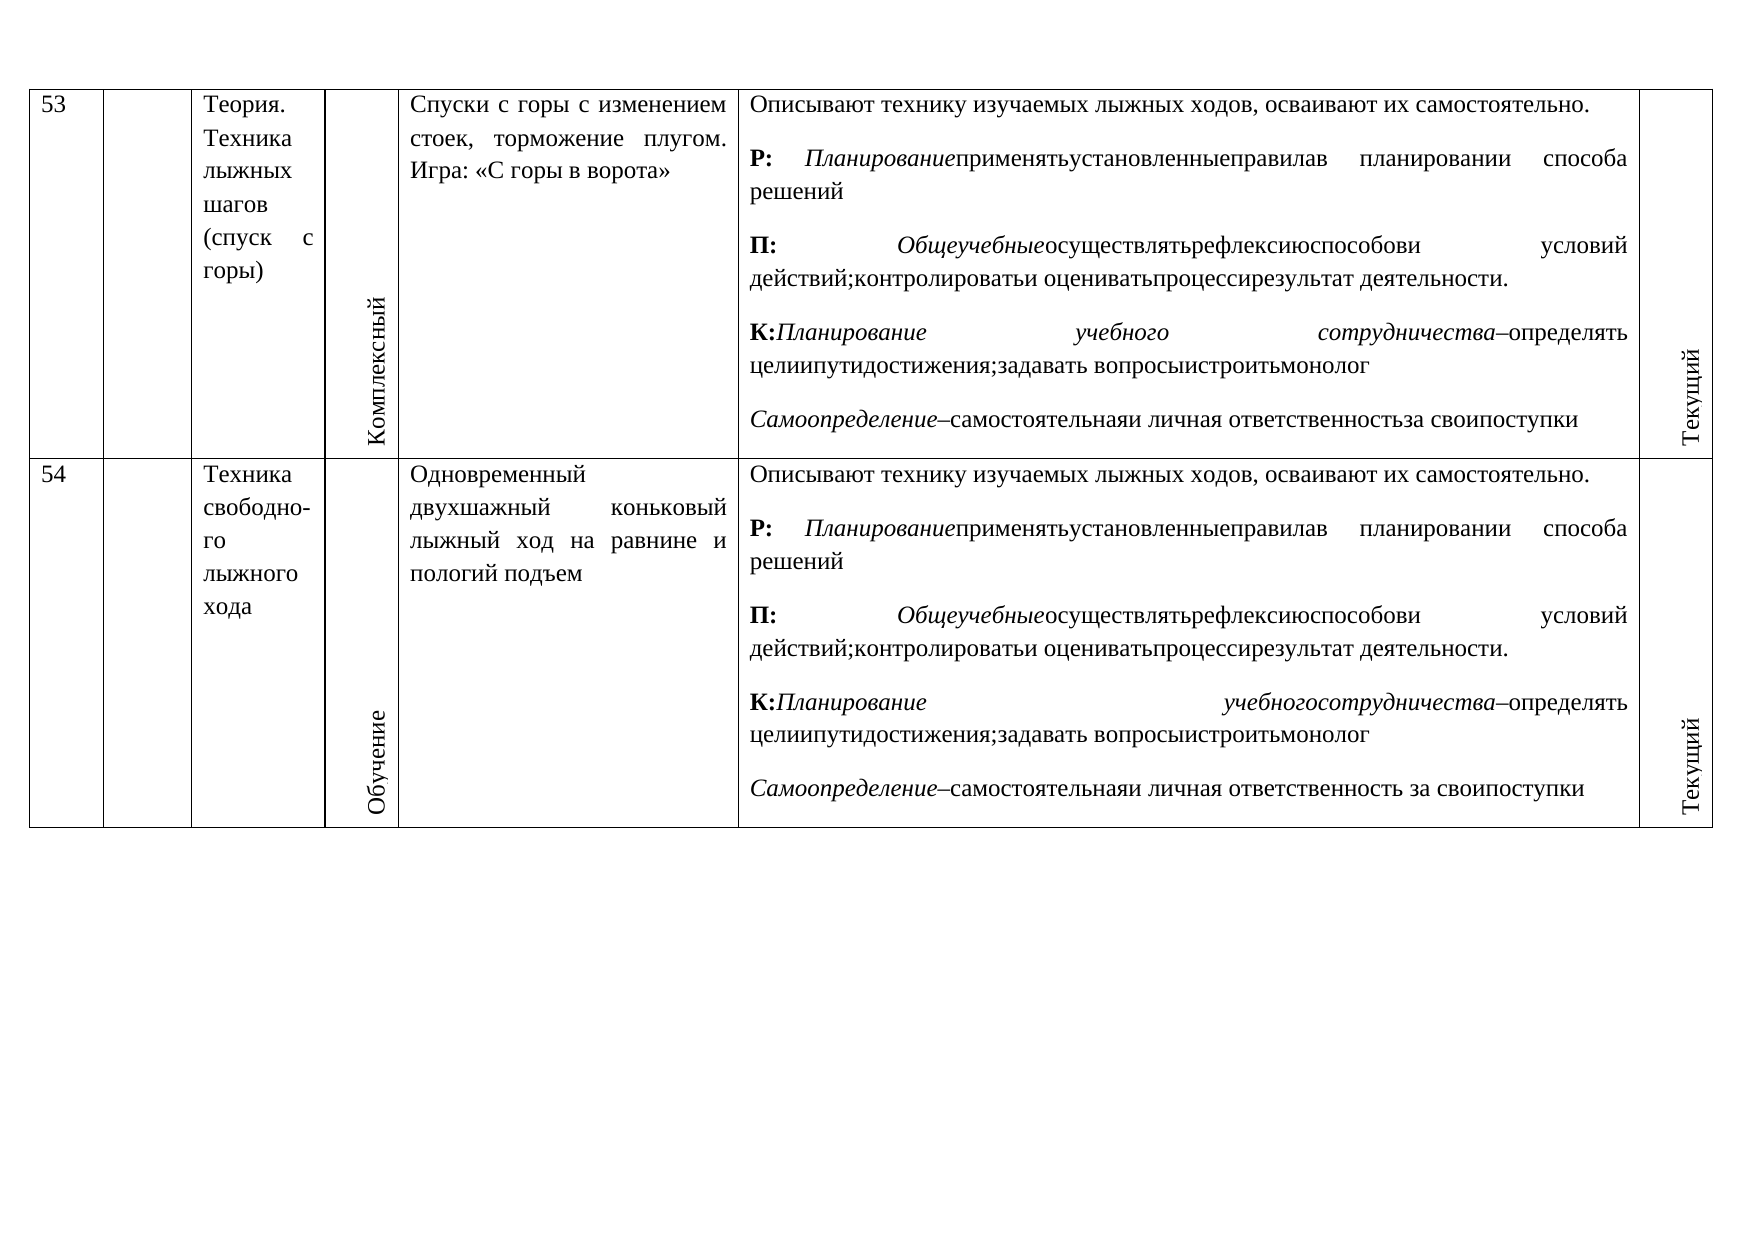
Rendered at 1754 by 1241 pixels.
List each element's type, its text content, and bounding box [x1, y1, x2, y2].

table_cell Спуски с горы с изменением стоек, торможение плугом. Игра: «С горы в ворота» [399, 90, 738, 458]
table_cell 54 [30, 459, 103, 827]
table_cell [104, 459, 191, 827]
table_cell Одновременный двухшажный коньковый лыжный ход на равнине и пологий подъем [399, 459, 738, 827]
table_cell Обучение [326, 459, 398, 827]
table_cell 53 [30, 90, 103, 458]
table_cell Теория. Техника лыжных шагов (спуск с горы) [192, 90, 324, 458]
table_cell Техника свободно-го лыжного хода [192, 459, 324, 827]
table_cell [104, 90, 191, 458]
table_cell Комплексный [326, 90, 398, 458]
table_cell Текущий [1640, 90, 1712, 458]
table_cell Текущий [1640, 459, 1712, 827]
